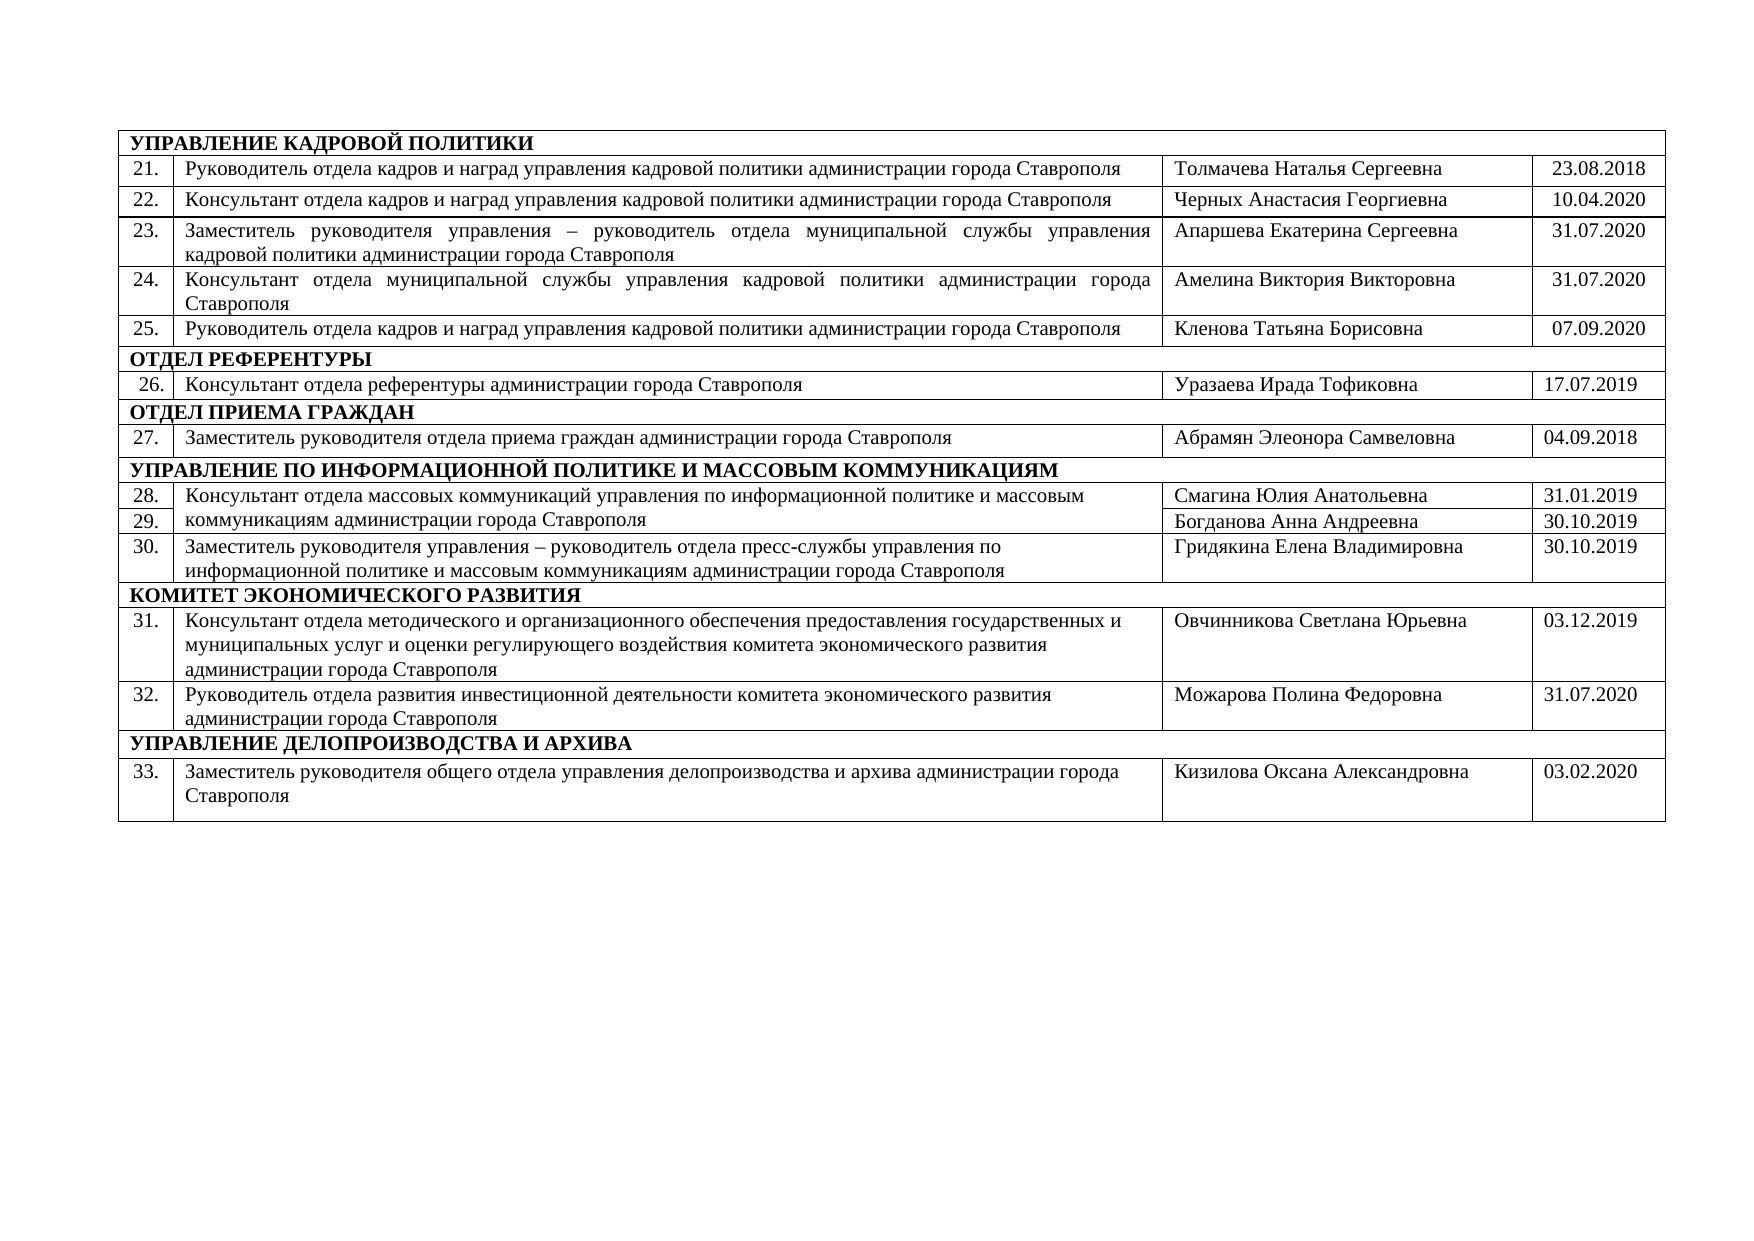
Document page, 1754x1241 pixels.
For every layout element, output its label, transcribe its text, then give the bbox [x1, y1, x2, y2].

table_cell 04.09.2018 [1533, 425, 1665, 457]
table_cell Кленова Татьяна Борисовна [1163, 316, 1532, 346]
table_cell Консультант отдела массовых коммуникаций управления по информационной политике и массовым коммуникациям администрации города Ставрополя [174, 483, 1162, 533]
table_cell Богданова Анна Андреевна [1163, 509, 1532, 533]
table_cell 23.08.2018 [1533, 156, 1665, 186]
table_cell Консультант отдела методического и организационного обеспечения предоставления государственных и муниципальных услуг и оценки регулирующего воздействия комитета экономического развития администрации города Ставрополя [174, 608, 1162, 681]
table_cell 31.07.2020 [1533, 267, 1665, 315]
table_cell Амелина Виктория Викторовна [1163, 267, 1532, 315]
table_cell Уразаева Ирада Тофиковна [1163, 372, 1532, 399]
table_cell Заместитель руководителя управления – руководитель отдела муниципальной службы управления кадровой политики администрации города Ставрополя [174, 218, 1162, 266]
table_cell 30.10.2019 [1533, 509, 1665, 533]
table_cell 33. [119, 759, 173, 821]
table_cell Консультант отдела референтуры администрации города Ставрополя [174, 372, 1162, 399]
table_cell Апаршева Екатерина Сергеевна [1163, 218, 1532, 266]
table_cell 23. [119, 218, 173, 266]
table_cell Руководитель отдела развития инвестиционной деятельности комитета экономического развития администрации города Ставрополя [174, 682, 1162, 730]
table_cell 26. [119, 372, 173, 399]
table_cell 21. [119, 156, 173, 186]
table_cell Консультант отдела кадров и наград управления кадровой политики администрации города Ставрополя [174, 187, 1162, 216]
table_cell 31. [119, 608, 173, 681]
table_cell Консультант отдела муниципальной службы управления кадровой политики администрации города Ставрополя [174, 267, 1162, 315]
table_cell Гридякина Елена Владимировна [1163, 534, 1532, 582]
table_cell 30. [119, 534, 173, 582]
table_cell 17.07.2019 [1533, 372, 1665, 399]
table_cell Заместитель руководителя управления – руководитель отдела пресс-службы управления по информационной политике и массовым коммуникациям администрации города Ставрополя [174, 534, 1162, 582]
table_cell Заместитель руководителя отдела приема граждан администрации города Ставрополя [174, 425, 1162, 457]
table_cell 07.09.2020 [1533, 316, 1665, 346]
table_cell 25. [119, 316, 173, 346]
table_cell УПРАВЛЕНИЕ ДЕЛОПРОИЗВОДСТВА И АРХИВА [119, 731, 1665, 758]
table_cell Заместитель руководителя общего отдела управления делопроизводства и архива администрации города Ставрополя [174, 759, 1162, 821]
table_cell 32. [119, 682, 173, 730]
table_cell УПРАВЛЕНИЕ ПО ИНФОРМАЦИОННОЙ ПОЛИТИКЕ И МАССОВЫМ КОММУНИКАЦИЯМ [119, 458, 1665, 482]
table_cell 22. [119, 187, 173, 216]
table_cell Смагина Юлия Анатольевна [1163, 483, 1532, 508]
table_cell 29. [119, 509, 173, 533]
table_cell КОМИТЕТ ЭКОНОМИЧЕСКОГО РАЗВИТИЯ [119, 583, 1665, 607]
table_cell Можарова Полина Федоровна [1163, 682, 1532, 730]
table_cell Руководитель отдела кадров и наград управления кадровой политики администрации города Ставрополя [174, 156, 1162, 186]
table_cell 28. [119, 483, 173, 508]
table_cell ОТДЕЛ ПРИЕМА ГРАЖДАН [119, 400, 1665, 424]
table_cell 24. [119, 267, 173, 315]
table_cell 10.04.2020 [1533, 187, 1665, 216]
table_cell 27. [119, 425, 173, 457]
table_cell 30.10.2019 [1533, 534, 1665, 582]
table_cell 31.07.2020 [1533, 682, 1665, 730]
table_cell 03.12.2019 [1533, 608, 1665, 681]
table_cell 03.02.2020 [1533, 759, 1665, 821]
table_cell Толмачева Наталья Сергеевна [1163, 156, 1532, 186]
table_cell 31.01.2019 [1533, 483, 1665, 508]
table_cell ОТДЕЛ РЕФЕРЕНТУРЫ [119, 347, 1665, 371]
table_cell Черных Анастасия Георгиевна [1163, 187, 1532, 216]
table_cell УПРАВЛЕНИЕ КАДРОВОЙ ПОЛИТИКИ [119, 131, 1665, 155]
table_cell Кизилова Оксана Александровна [1163, 759, 1532, 821]
table_cell Абрамян Элеонора Самвеловна [1163, 425, 1532, 457]
table_cell Овчинникова Светлана Юрьевна [1163, 608, 1532, 681]
table_cell Руководитель отдела кадров и наград управления кадровой политики администрации города Ставрополя [174, 316, 1162, 346]
table_cell 31.07.2020 [1533, 218, 1665, 266]
